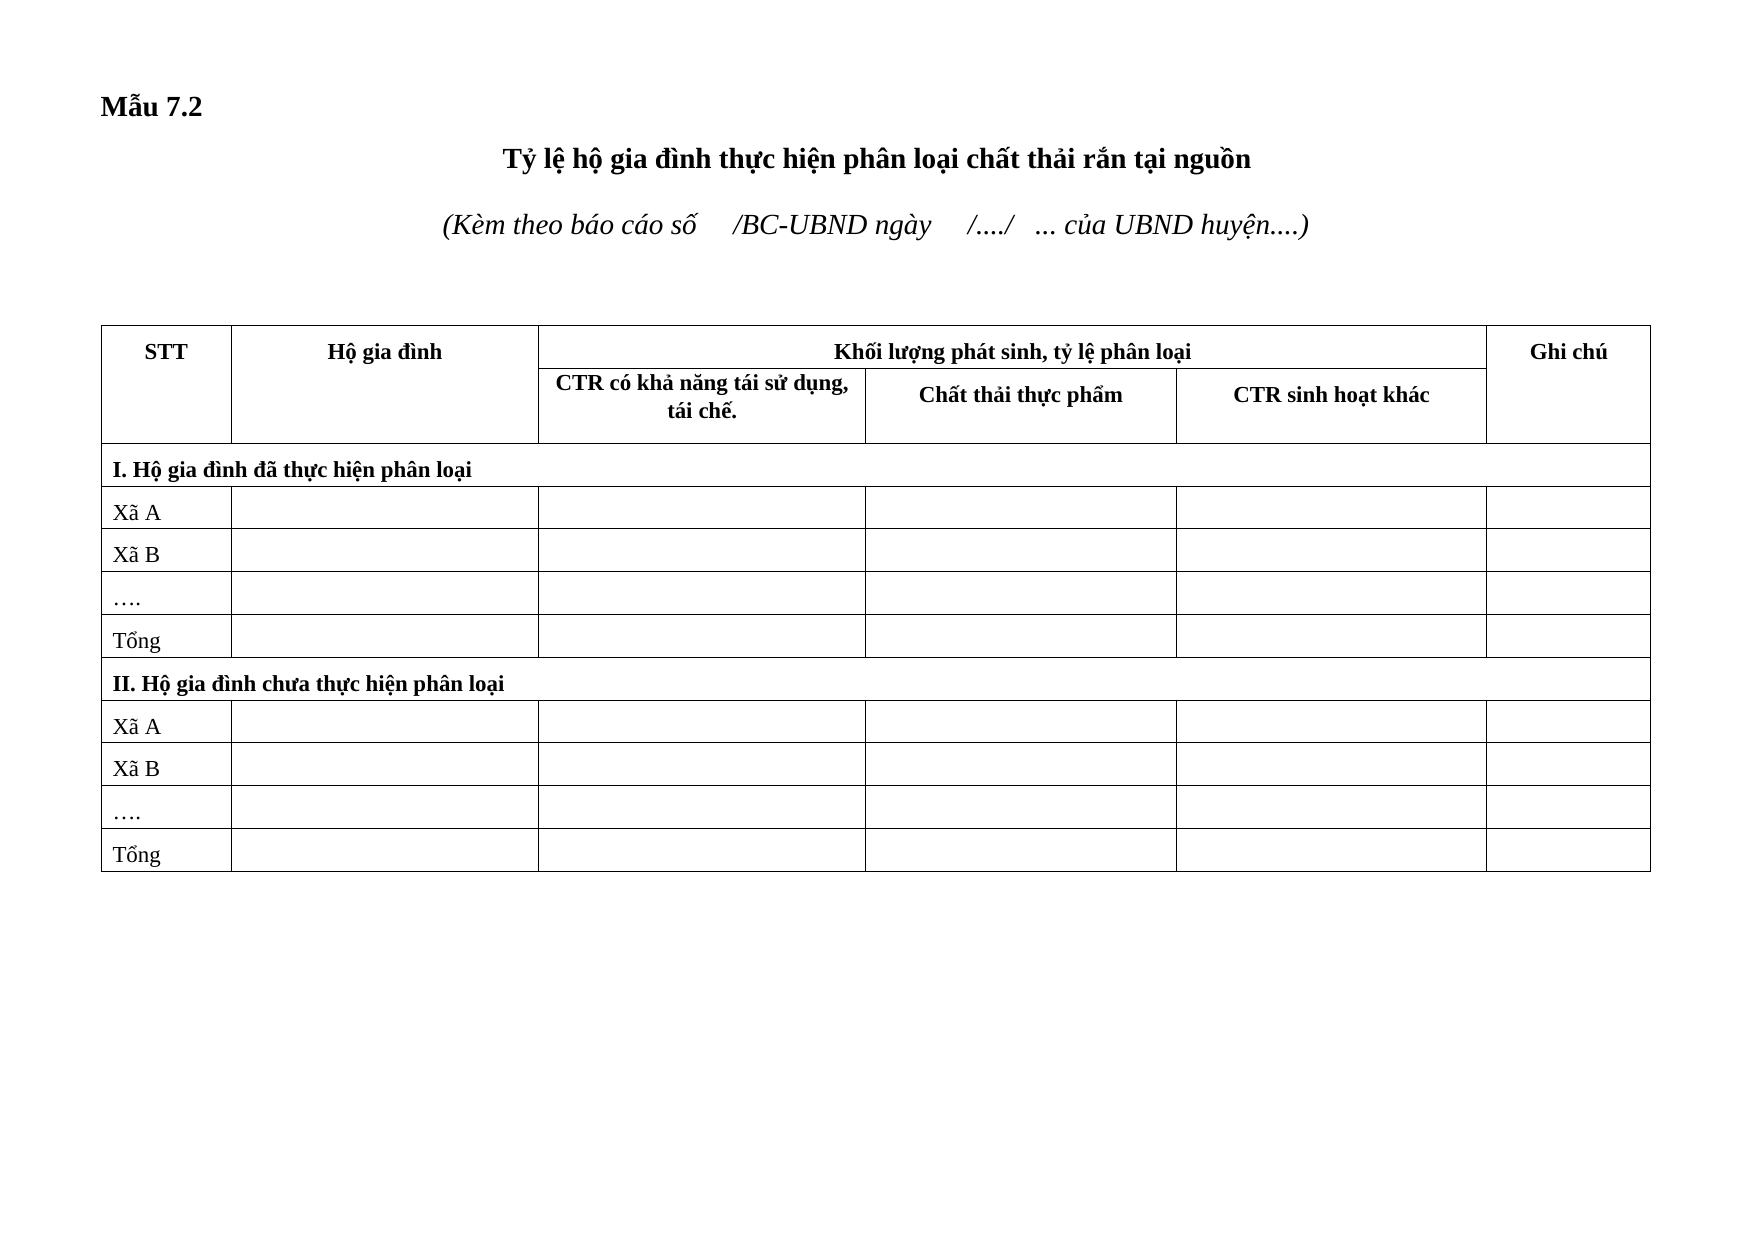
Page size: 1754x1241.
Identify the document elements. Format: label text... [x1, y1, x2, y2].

table_cell CTR có khả năng tái sử dụng, tái chế. [539, 369, 865, 442]
table_cell [866, 829, 1176, 871]
table_cell [1487, 487, 1650, 527]
table_header Khối lượng phát sinh, tỷ lệ phân loại [539, 326, 1486, 368]
table_cell [1487, 615, 1650, 657]
table_header Ghi chú [1487, 326, 1650, 442]
table_cell [1177, 743, 1486, 784]
table_cell [1177, 786, 1486, 828]
table_cell [866, 701, 1176, 742]
table_cell …. [102, 786, 231, 828]
table_cell [1487, 829, 1650, 871]
table_cell [539, 615, 865, 657]
table_cell [1487, 529, 1650, 571]
table_cell [866, 572, 1176, 613]
text Mẫu 7.2 [100, 89, 1653, 122]
table_cell [866, 743, 1176, 784]
table_cell [232, 487, 538, 527]
table_cell [232, 786, 538, 828]
table_cell [232, 701, 538, 742]
table_cell [866, 487, 1176, 527]
table_cell [1487, 743, 1650, 784]
table_cell Chất thải thực phẩm [866, 369, 1176, 442]
table_cell [866, 786, 1176, 828]
table_cell [539, 743, 865, 784]
table_cell [866, 529, 1176, 571]
table_cell Tổng [102, 615, 231, 657]
table_cell Tổng [102, 829, 231, 871]
table_cell [866, 615, 1176, 657]
table_cell [232, 829, 538, 871]
table_cell [1177, 487, 1486, 527]
table_cell [539, 701, 865, 742]
table_cell [232, 529, 538, 571]
table_cell [539, 786, 865, 828]
text Tỷ lệ hộ gia đình thực hiện phân loại chất thải rắn tại nguồn [100, 141, 1653, 175]
text (Kèm theo báo cáo số /BC-UBND ngày /..../ ... của UBND huyện....) [100, 207, 1653, 240]
table_cell II. Hộ gia đình chưa thực hiện phân loại [102, 658, 1650, 699]
table_cell [539, 829, 865, 871]
table_cell [539, 529, 865, 571]
table_cell [539, 487, 865, 527]
table_cell [1177, 701, 1486, 742]
table_cell [232, 615, 538, 657]
table_cell Xã A [102, 701, 231, 742]
table_cell Xã B [102, 529, 231, 571]
table_cell [1177, 572, 1486, 613]
table_cell [1487, 701, 1650, 742]
table_cell Xã B [102, 743, 231, 784]
table_header STT [102, 326, 231, 442]
table_cell [232, 572, 538, 613]
table_cell [539, 572, 865, 613]
table_cell [1177, 829, 1486, 871]
table_header Hộ gia đình [232, 326, 538, 442]
table_cell [1177, 615, 1486, 657]
table_cell Xã A [102, 487, 231, 527]
table_cell …. [102, 572, 231, 613]
table_cell I. Hộ gia đình đã thực hiện phân loại [102, 444, 1650, 486]
table_cell [1487, 572, 1650, 613]
table_cell CTR sinh hoạt khác [1177, 369, 1486, 442]
table_cell [232, 743, 538, 784]
table_cell [1177, 529, 1486, 571]
table_cell [1487, 786, 1650, 828]
